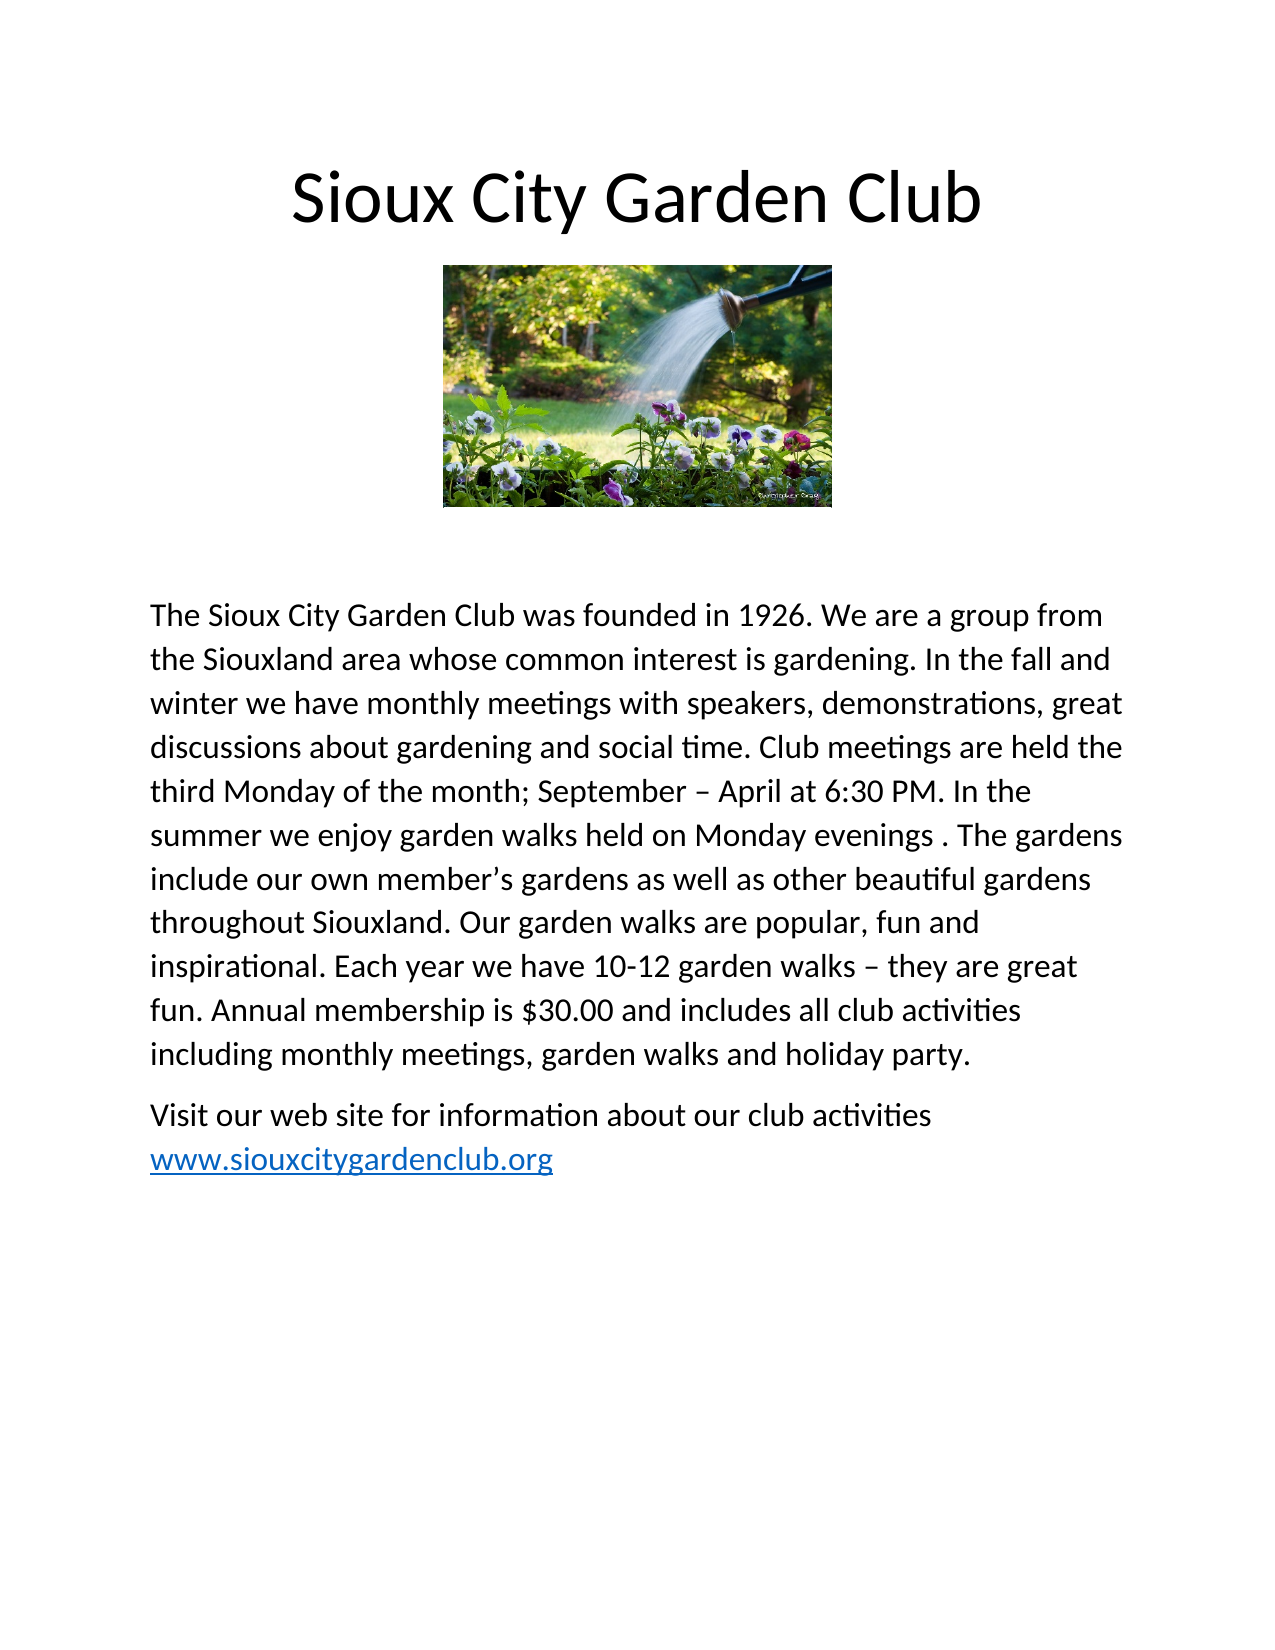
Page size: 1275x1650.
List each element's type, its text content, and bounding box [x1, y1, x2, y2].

text Sioux City Garden Club [150, 150, 1125, 242]
text Visit our web site for information about our club activities www.siouxcitygardenclub.org [150, 1094, 1125, 1179]
picture [443, 265, 832, 507]
text The Sioux City Garden Club was founded in 1926. We are a group from the Siouxland area whose common interest is gardening. In the fall and winter we have monthly meetings with speakers, demonstrations, great discussions about gardening and social time. Club meetings are held the third Monday of the month; September – April at 6:30 PM. In the summer we enjoy garden walks held on Monday evenings . The gardens include our own member’s gardens as well as other beautiful gardens throughout Siouxland. Our garden walks are popular, fun and inspirational. Each year we have 10-12 garden walks – they are great fun. Annual membership is $30.00 and includes all club activities including monthly meetings, garden walks and holiday party. [150, 594, 1125, 1074]
